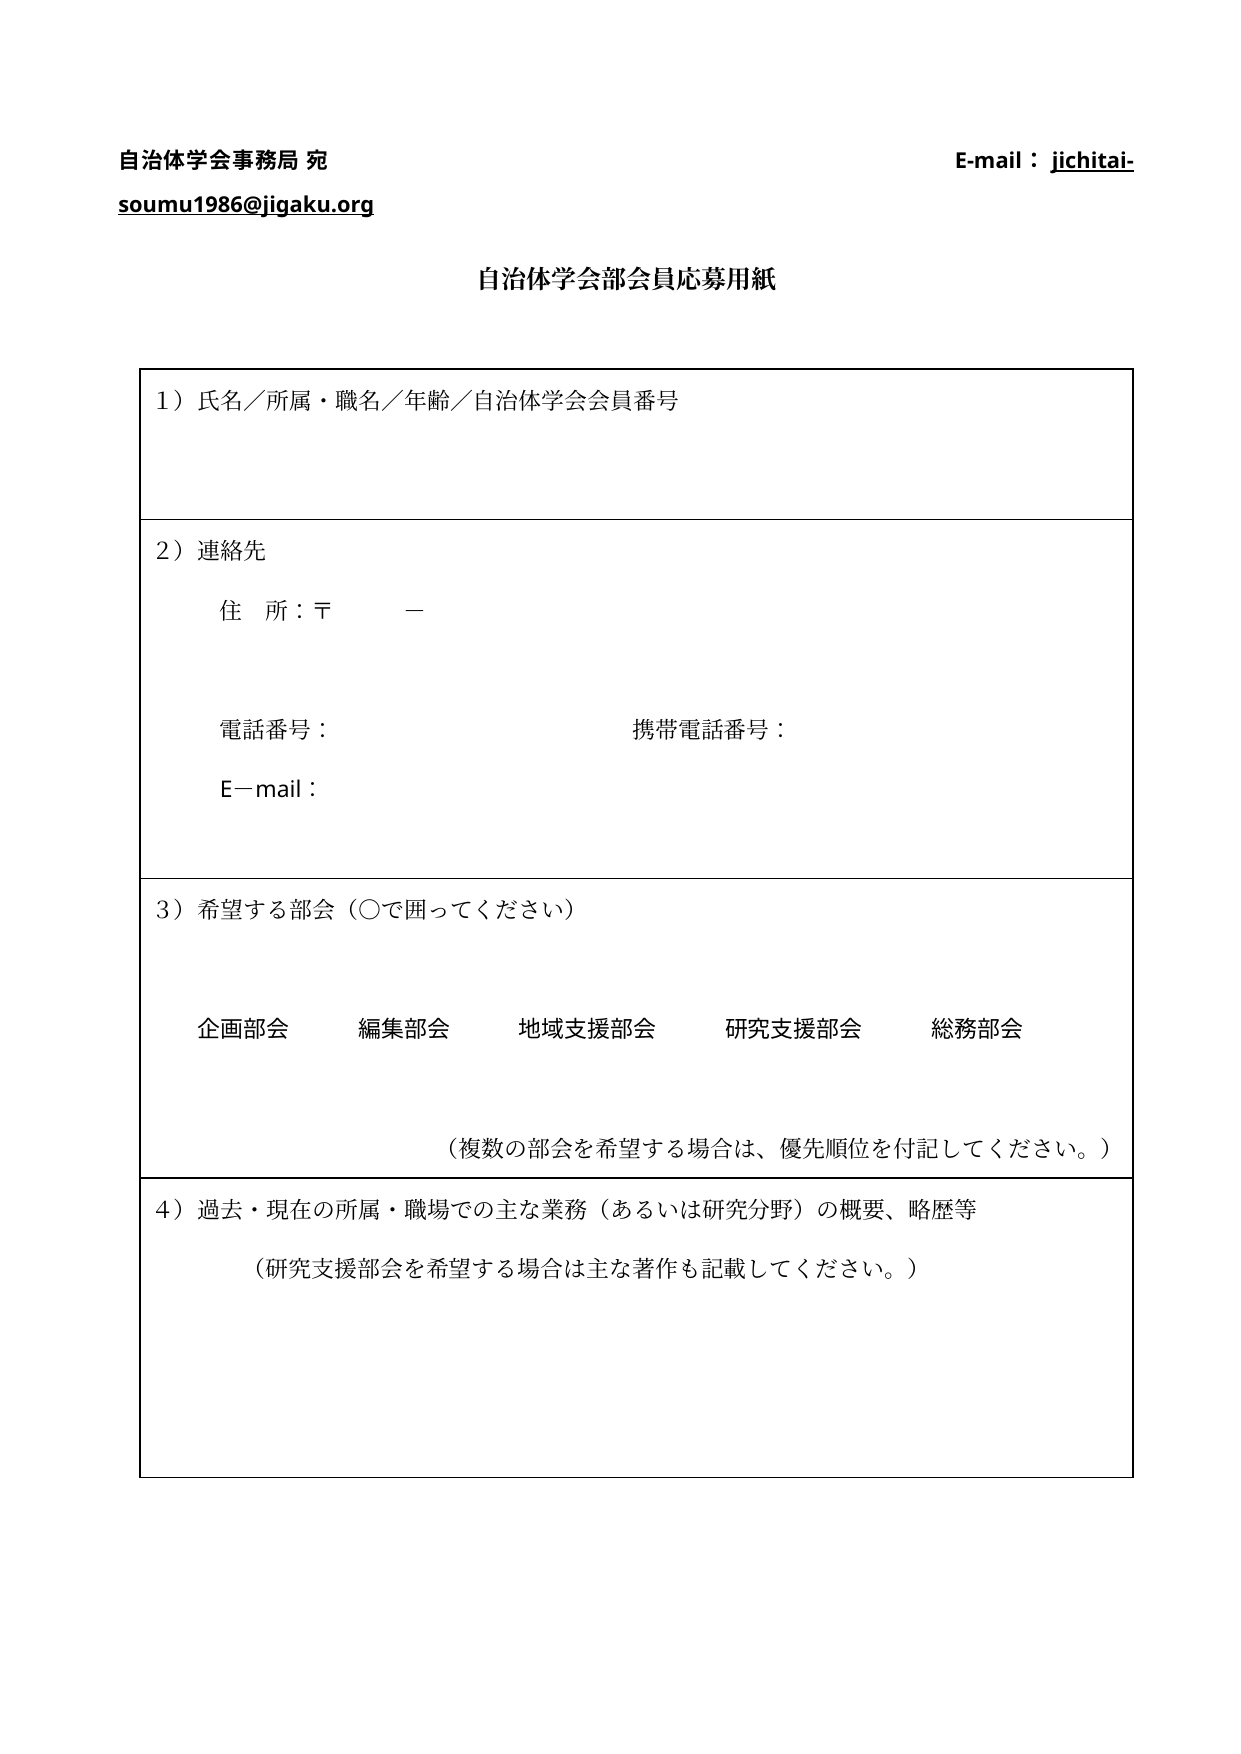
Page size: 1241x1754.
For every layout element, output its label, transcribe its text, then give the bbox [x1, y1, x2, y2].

table_header 氏名／所属・職名／年齢／自治体学会会員番号 [141, 370, 1132, 518]
table_cell 希望する部会（○で囲ってください） 企画部会 編集部会 地域支援部会 研究支援部会 総務部会 （複数の部会を希望する場合は、優先順位を付記してください。） [141, 879, 1132, 1177]
table_cell 過去・現在の所属・職場での主な業務（あるいは研究分野）の概要、略歴等 （研究支援部会を希望する場合は主な著作も記載してください。） [141, 1179, 1132, 1476]
table_cell 連絡先 住 所：〒 － 電話番号： 携帯電話番号： E－mail： [141, 520, 1132, 877]
text 自治体学会部会員応募用紙 [118, 248, 1134, 308]
text 自治体学会事務局 宛 E‐mail： jichitai-soumu1986@jigaku.org [118, 129, 1134, 218]
